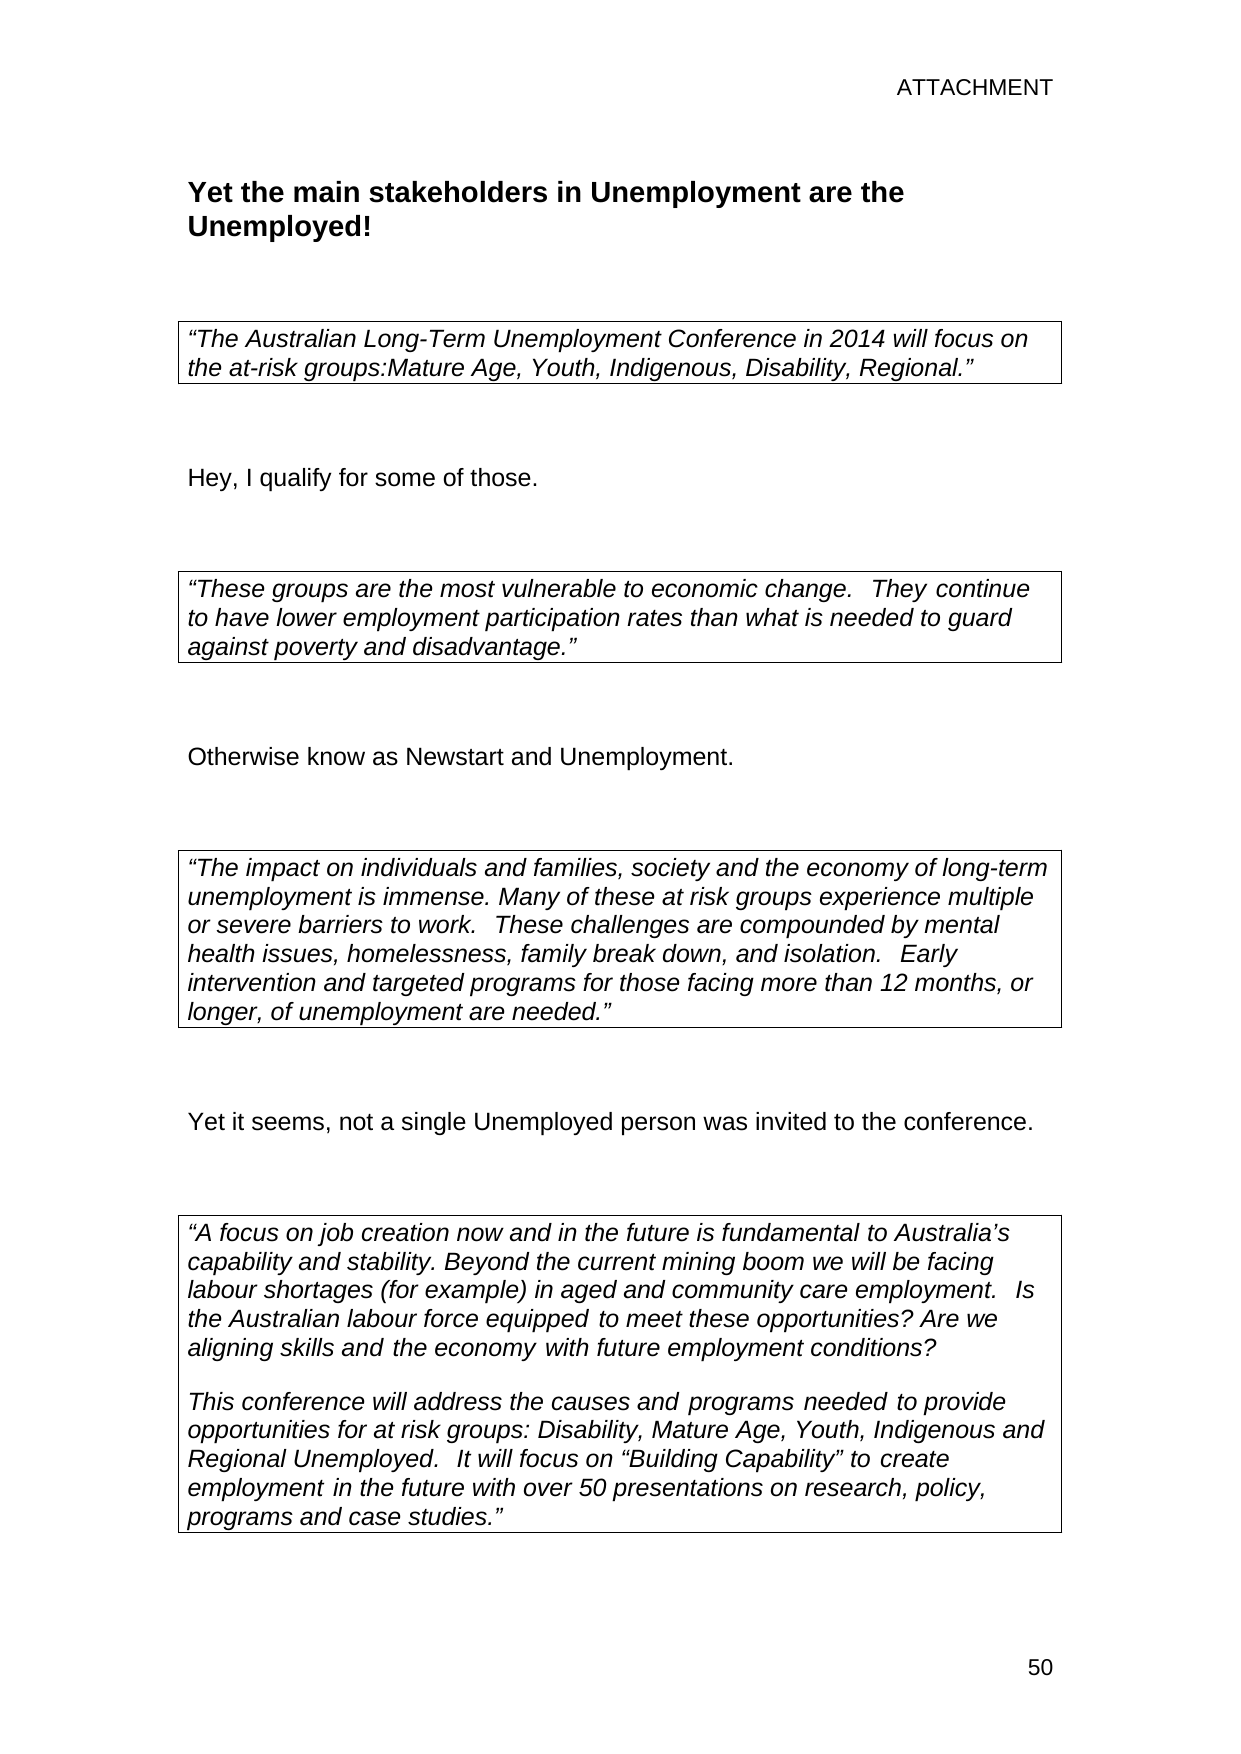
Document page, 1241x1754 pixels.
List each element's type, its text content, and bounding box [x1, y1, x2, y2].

text This conference will address the causes and programs needed to provide opportunities for at risk groups: Disability, Mature Age, Youth, Indigenous and Regional Unemployed. It will focus on “Building Capability” to create employment in the future with over 50 presentations on research, policy, programs and case studies.” [179, 1383, 1061, 1532]
text “The Australian Long-Term Unemployment Conference in 2014 will focus on the at-risk groups: Mature Age, Youth, Indigenous, Disability, Regional.” [179, 322, 1061, 383]
text “The impact on individuals and families, society and the economy of long-term unemployment is immense. Many of these at risk groups experience multiple or severe barriers to work. These challenges are compounded by mental health issues, homelessness, family break down, and isolation. Early intervention and targeted programs for those facing more than 12 months, or longer, of unemployment are needed.” [179, 851, 1061, 1027]
text Yet the main stakeholders in Unemployment are the Unemployed! [187, 175, 1053, 242]
text Hey, I qualify for some of those. [187, 463, 1053, 492]
text “A focus on job creation now and in the future is fundamental to Australia’s capability and stability. Beyond the current mining boom we will be facing labour shortages (for example) in aged and community care employment. Is the Australian labour force equipped to meet these opportunities? Are we aligning skills and the economy with future employment conditions? [179, 1216, 1061, 1361]
text “These groups are the most vulnerable to economic change. They continue to have lower employment participation rates than what is needed to guard against poverty and disadvantage.” [179, 572, 1061, 662]
text Otherwise know as Newstart and Unemployment. [187, 742, 1053, 771]
text Yet it seems, not a single Unemployed person was invited to the conference. [187, 1107, 1053, 1136]
